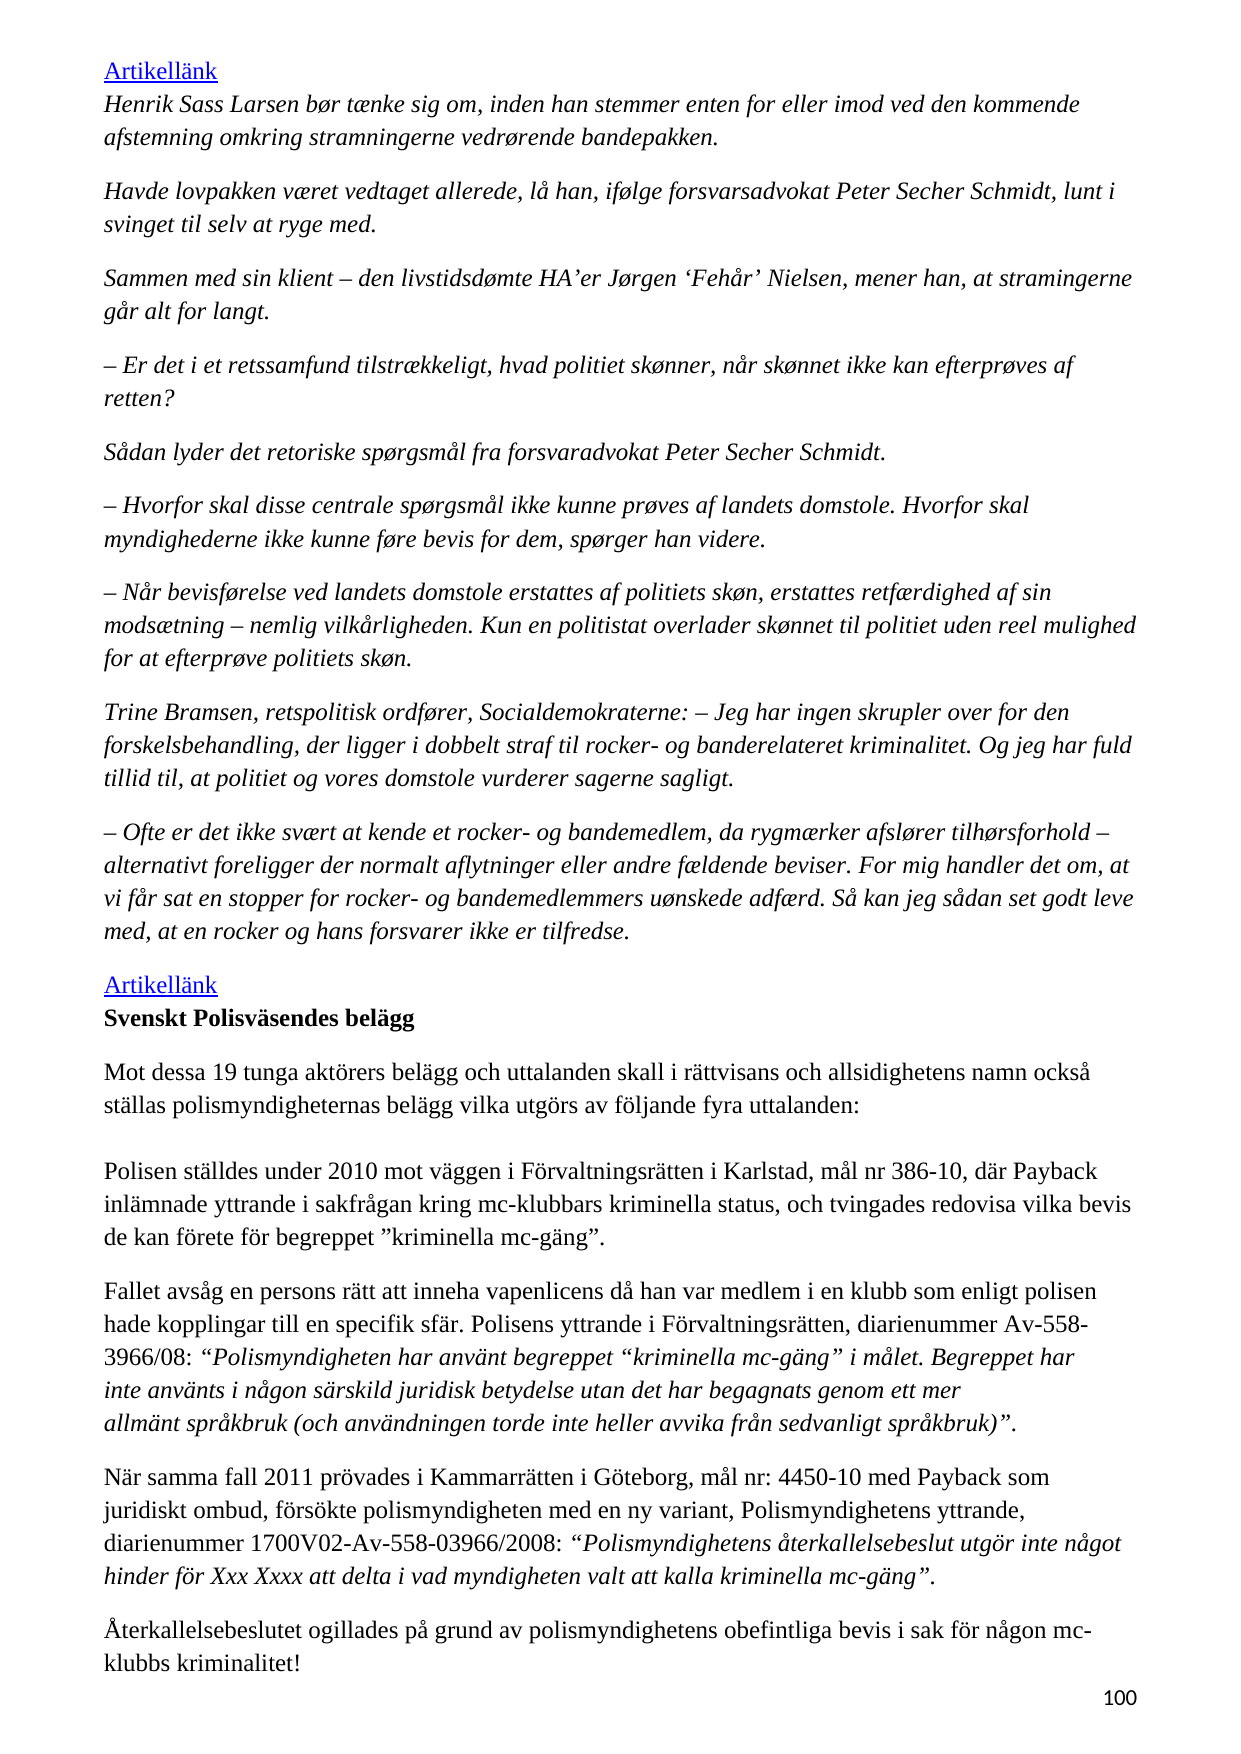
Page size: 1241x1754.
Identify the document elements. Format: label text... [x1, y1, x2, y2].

text – Når bevisførelse ved landets domstole erstattes af politiets skøn, erstattes retfærdighed af sin modsætning – nemlig vilkårligheden. Kun en politistat overlader skønnet til politiet uden reel mulighed for at efterprøve politiets skøn. [103, 577, 1137, 672]
text Fallet avsåg en persons rätt att inneha vapenlicens då han var medlem i en klubb som enligt polisen hade kopplingar till en specifik sfär. Polisens yttrande i Förvaltningsrätten, diarienummer Av-558-3966/08: “Polismyndigheten har använt begreppet “kriminella mc-gäng” i målet. Begreppet har inte använts i någon särskild juridisk betydelse utan det har begagnats genom ett mer allmänt språkbruk (och användningen torde inte heller avvika från sedvanligt språkbruk)”. [103, 1276, 1137, 1437]
text Mot dessa 19 tunga aktörers belägg och uttalanden skall i rättvisans och allsidighetens namn också ställas polismyndigheternas belägg vilka utgörs av följande fyra uttalanden: Polisen ställdes under 2010 mot väggen i Förvaltningsrätten i Karlstad, mål nr 386-10, där Payback inlämnade yttrande i sakfrågan kring mc-klubbars kriminella status, och tvingades redovisa vilka bevis de kan förete för begreppet ”kriminella mc-gäng”. [103, 1057, 1137, 1251]
text Artikellänk Svenskt Polisväsendes belägg [103, 970, 1137, 1032]
text – Ofte er det ikke svært at kende et rocker- og bandemedlem, da rygmærker afslører tilhørsforhold – alternativt foreligger der normalt aflytninger eller andre fældende beviser. For mig handler det om, at vi får sat en stopper for rocker- og bandemedlemmers uønskede adfærd. Så kan jeg sådan set godt leve med, at en rocker og hans forsvarer ikke er tilfredse. [103, 817, 1137, 945]
text Trine Bramsen, retspolitisk ordfører, Socialdemokraterne: – Jeg har ingen skrupler over for den forskelsbehandling, der ligger i dobbelt straf til rocker- og banderelateret kriminalitet. Og jeg har fuld tillid til, at politiet og vores domstole vurderer sagerne sagligt. [103, 697, 1137, 792]
text När samma fall 2011 prövades i Kammarrätten i Göteborg, mål nr: 4450-10 med Payback som juridiskt ombud, försökte polismyndigheten med en ny variant, Polismyndighetens yttrande, diarienummer 1700V02-Av-558-03966/2008: “Polismyndighetens återkallelsebeslut utgör inte något hinder för Xxx Xxxx att delta i vad myndigheten valt att kalla kriminella mc-gäng”. [103, 1462, 1137, 1590]
text Sådan lyder det retoriske spørgsmål fra forsvaradvokat Peter Secher Schmidt. [103, 437, 1137, 466]
text Artikellänk Henrik Sass Larsen bør tænke sig om, inden han stemmer enten for eller imod ved den kommende afstemning omkring stramningerne vedrørende bandepakken. [103, 56, 1137, 151]
text – Er det i et retssamfund tilstrækkeligt, hvad politiet skønner, når skønnet ikke kan efterprøves af retten? [103, 350, 1137, 412]
text Återkallelsebeslutet ogillades på grund av polismyndighetens obefintliga bevis i sak för någon mc-klubbs kriminalitet! [103, 1615, 1137, 1677]
text Havde lovpakken været vedtaget allerede, lå han, ifølge forsvarsadvokat Peter Secher Schmidt, lunt i svinget til selv at ryge med. [103, 176, 1137, 238]
text – Hvorfor skal disse centrale spørgsmål ikke kunne prøves af landets domstole. Hvorfor skal myndighederne ikke kunne føre bevis for dem, spørger han videre. [103, 491, 1137, 552]
text Sammen med sin klient – den livstidsdømte HA’er Jørgen ‘Fehår’ Nielsen, mener han, at stramingerne går alt for langt. [103, 263, 1137, 325]
